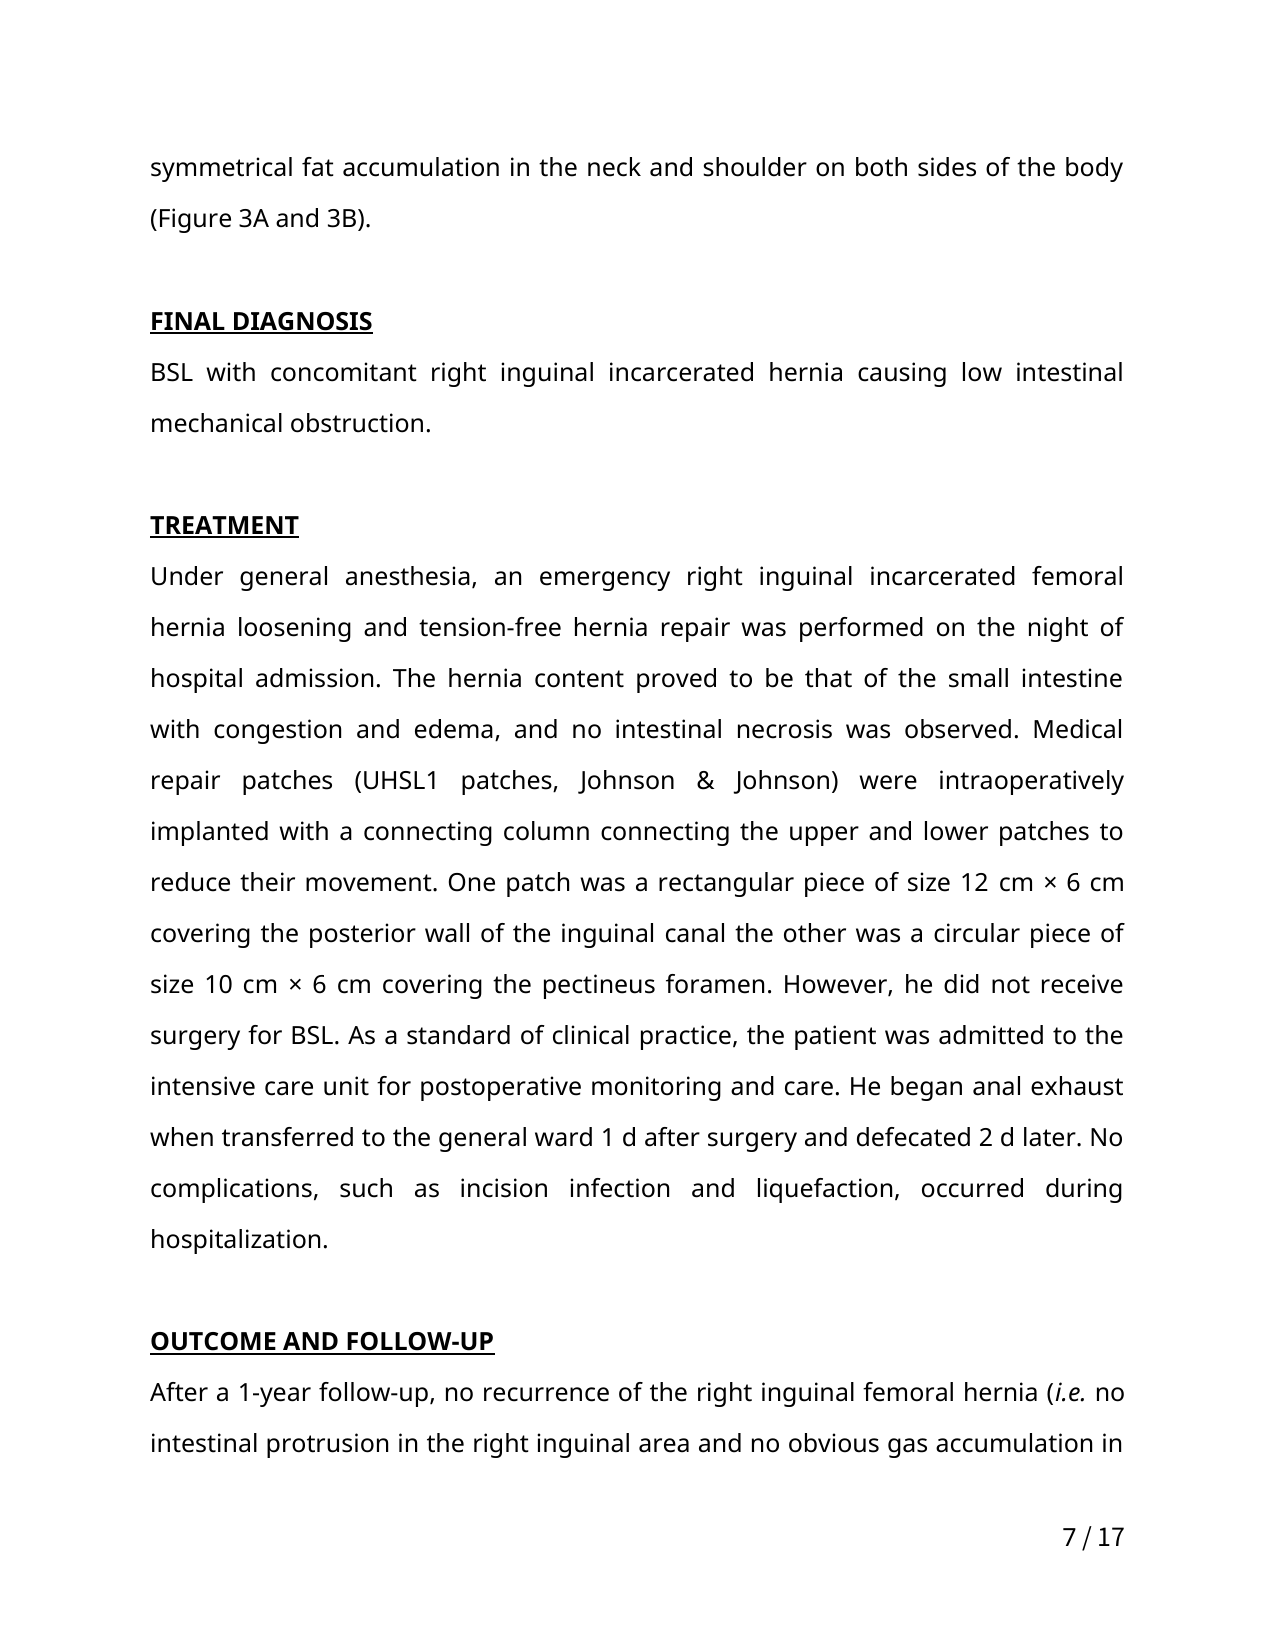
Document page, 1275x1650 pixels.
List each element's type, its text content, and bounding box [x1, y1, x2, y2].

text BSL with concomitant right inguinal incarcerated hernia causing low intestinal mechanical obstruction. [150, 354, 1125, 439]
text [150, 150, 1125, 235]
text Under general anesthesia, an emergency right inguinal incarcerated femoral hernia loosening and tension-free hernia repair was performed on the night of hospital admission. The hernia content proved to be that of the small intestine with congestion and edema, and no intestinal necrosis was observed. Medical repair patches (UHSL1 patches, Johnson & Johnson) were intraoperatively implanted with a connecting column connecting the upper and lower patches to reduce their movement. One patch was a rectangular piece of size 12 cm × 6 cm covering the posterior wall of the inguinal canal the other was a circular piece of size 10 cm × 6 cm covering the pectineus foramen. However, he did not receive surgery for BSL. As a standard of clinical practice, the patient was admitted to the intensive care unit for postoperative monitoring and care. He began anal exhaust when transferred to the general ward 1 d after surgery and defecated 2 d later. No complications, such as incision infection and liquefaction, occurred during hospitalization. [150, 558, 1125, 1256]
text FINAL DIAGNOSIS [150, 303, 1125, 337]
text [150, 1375, 1125, 1460]
text OUTCOME AND FOLLOW-UP [150, 1324, 1125, 1358]
text TREATMENT [150, 507, 1125, 541]
